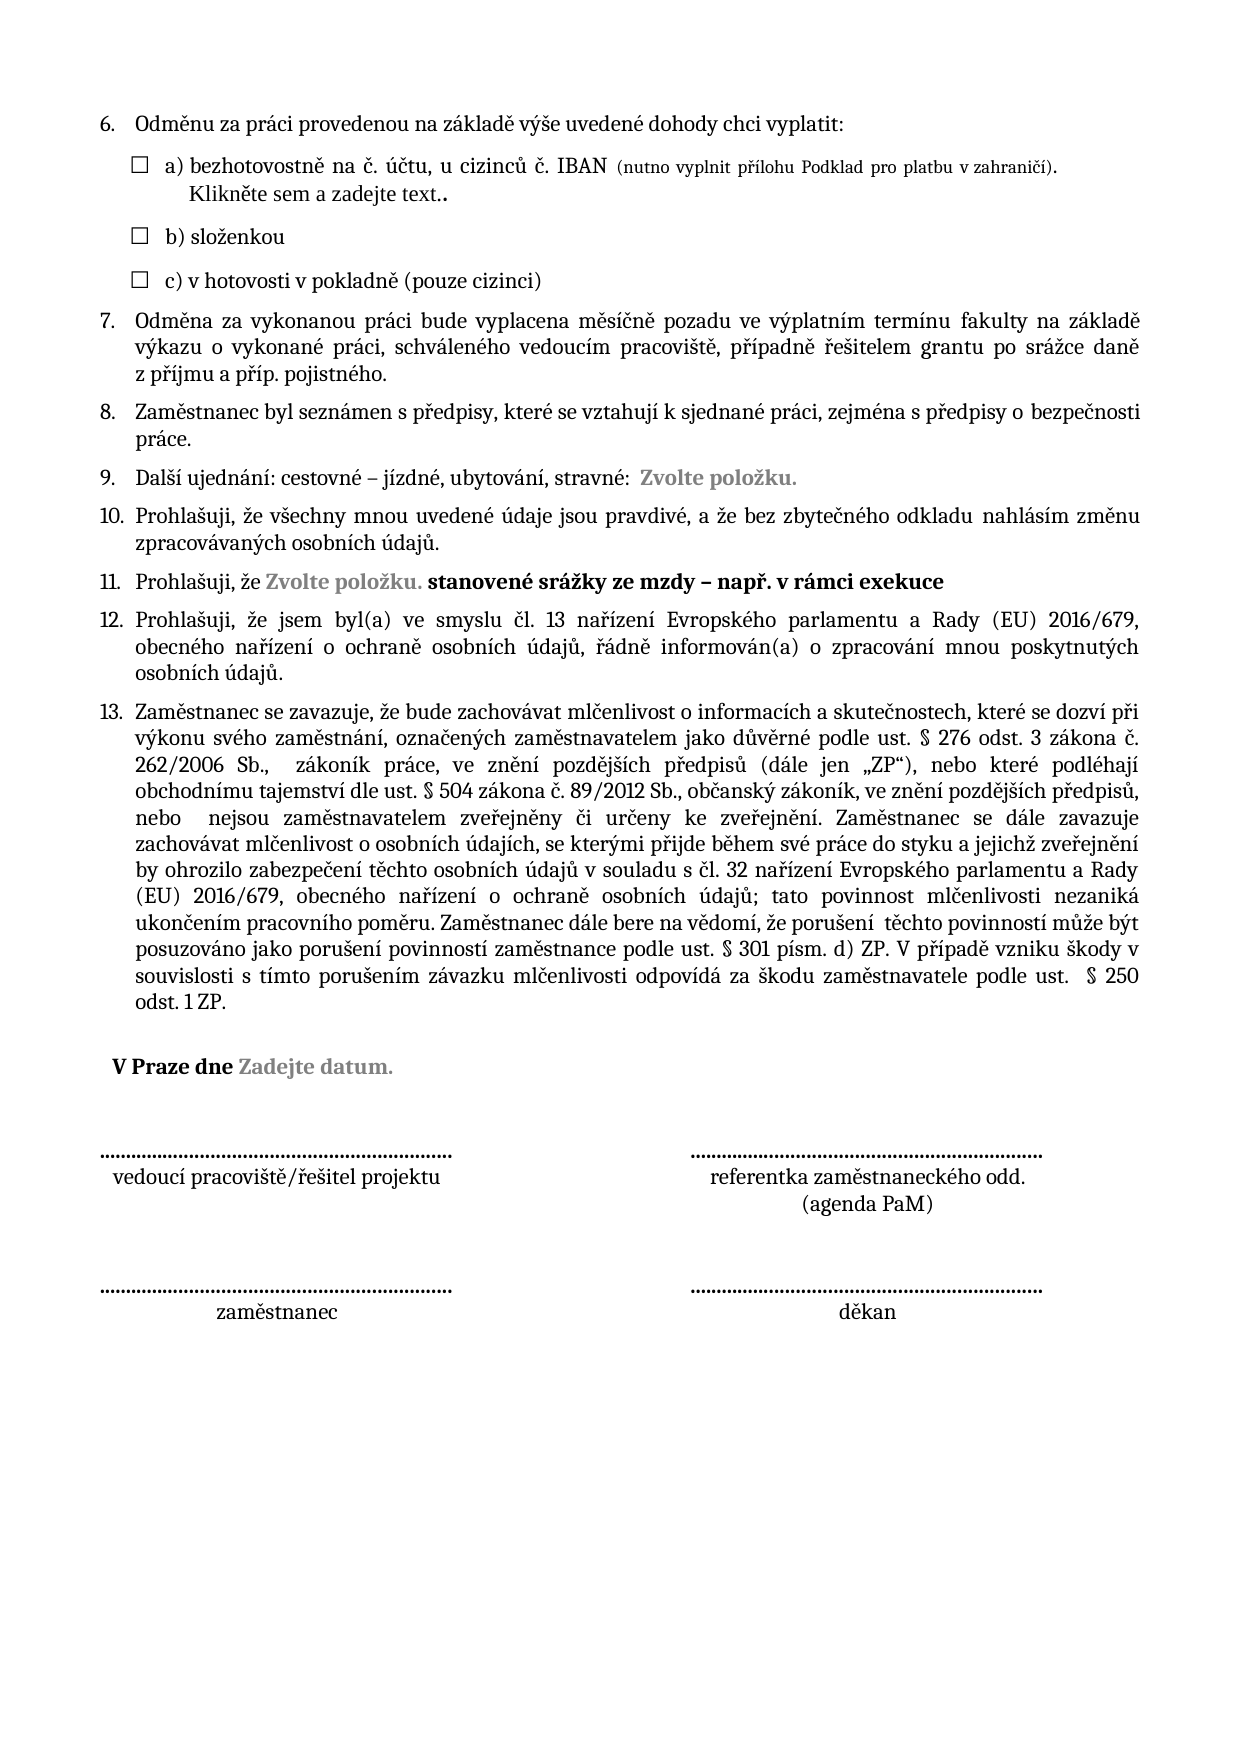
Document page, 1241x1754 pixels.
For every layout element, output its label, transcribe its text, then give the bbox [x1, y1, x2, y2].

text b) složenkou [129, 220, 1140, 251]
text 11. Prohlašuji, že stanovené srážky ze mzdy – např. v rámci exekuce [100, 568, 1140, 595]
subtitle V Praze dne [112, 1054, 1140, 1080]
text 9. Další ujednání: cestovné – jízdné, ubytování, stravné: [100, 464, 1140, 491]
text zaměstnanec děkan [100, 1299, 1133, 1325]
text 10. Prohlašuji, že všechny mnou uvedené údaje jsou pravdivé, a že bez zbytečného odkladu nahlásím změnu zpracovávaných osobních údajů. [100, 503, 1140, 556]
text (agenda PaM) [100, 1190, 1133, 1217]
text vedoucí pracoviště/řešitel projektu referentka zaměstnaneckého odd. [100, 1164, 1133, 1190]
text 8. Zaměstnanec byl seznámen s předpisy, které se vztahují k sjednané práci, zejména s předpisy o bezpečnosti práce. [100, 399, 1140, 452]
text c) v hotovosti v pokladně (pouze cizinci) [129, 264, 1140, 295]
text 6. Odměnu za práci provedenou na základě výše uvedené dohody chci vyplatit: [100, 110, 1140, 137]
text 12. Prohlašuji, že jsem byl(a) ve smyslu čl. 13 nařízení Evropského parlamentu a Rady (EU) 2016/679, obecného nařízení o ochraně osobních údajů, řádně informován(a) o zpracování mnou poskytnutých osobních údajů. [100, 607, 1140, 686]
text a) bezhotovostně na č. účtu, u cizinců č. IBAN (nutno vyplnit přílohu Podklad pro platbu v zahraničí). . [129, 149, 1057, 208]
text 13. Zaměstnanec se zavazuje, že bude zachovávat mlčenlivost o informacích a skutečnostech, které se dozví při výkonu svého zaměstnání, označených zaměstnavatelem jako důvěrné podle ust. § 276 odst. 3 zákona č. 262/2006 Sb., zákoník práce, ve znění pozdějších předpisů (dále jen „ZP“), nebo které podléhají obchodnímu tajemství dle ust. § 504 zákona č. 89/2012 Sb., občanský zákoník, ve znění pozdějších předpisů, nebo nejsou zaměstnavatelem zveřejněny či určeny ke zveřejnění. Zaměstnanec se dále zavazuje zachovávat mlčenlivost o osobních údajích, se kterými přijde během své práce do styku a jejichž zveřejnění by ohrozilo zabezpečení těchto osobních údajů v souladu s čl. 32 nařízení Evropského parlamentu a Rady (EU) 2016/679, obecného nařízení o ochraně osobních údajů; tato povinnost mlčenlivosti nezaniká ukončením pracovního poměru. Zaměstnanec dále bere na vědomí, že porušení těchto povinností může být posuzováno jako porušení povinností zaměstnance podle ust. § 301 písm. d) ZP. V případě vzniku škody v souvislosti s tímto porušením závazku mlčenlivosti odpovídá za škodu zaměstnavatele podle ust. § 250 odst. 1 ZP. [100, 699, 1140, 1015]
text 7. Odměna za vykonanou práci bude vyplacena měsíčně pozadu ve výplatním termínu fakulty na základě výkazu o vykonané práci, schváleného vedoucím pracoviště, případně řešitelem grantu po srážce daně z příjmu a příp. pojistného. [100, 308, 1140, 387]
